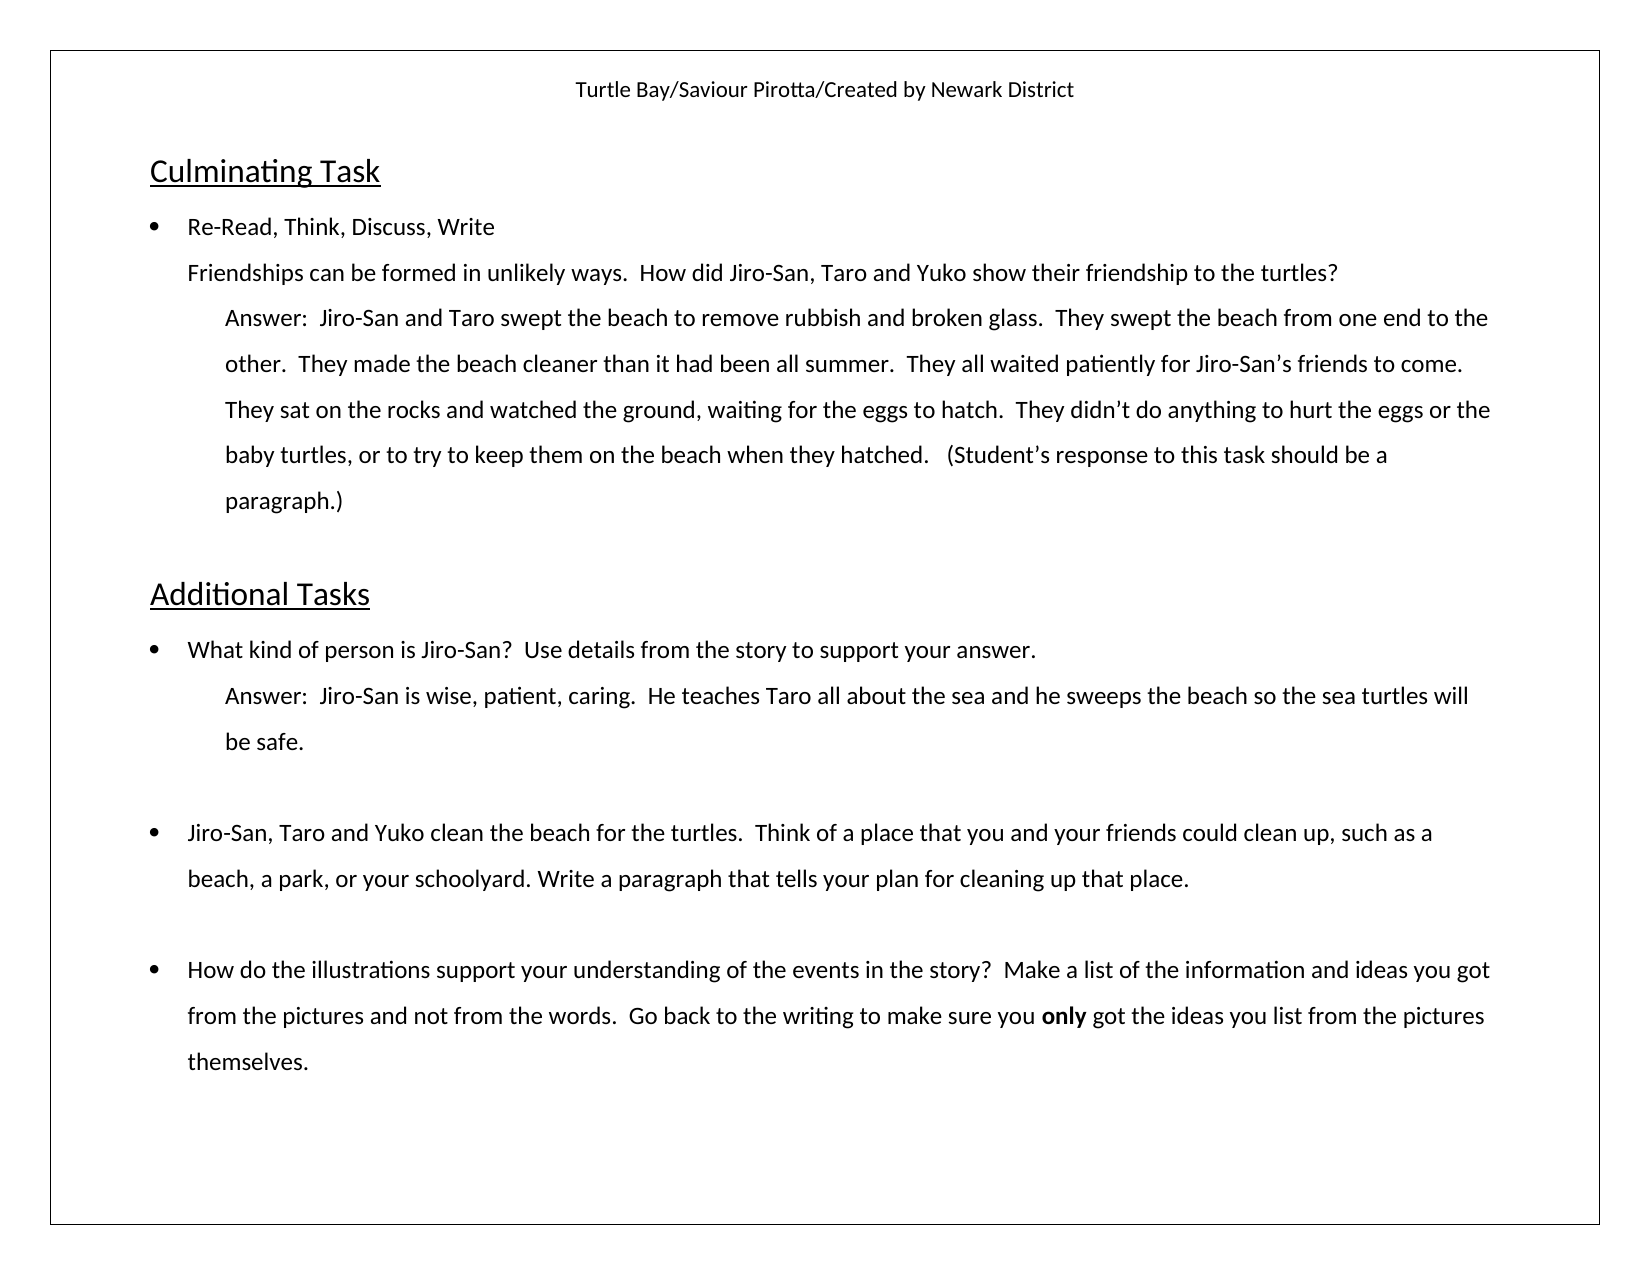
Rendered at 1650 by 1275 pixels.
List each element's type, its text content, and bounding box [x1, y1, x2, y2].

text Culminating Task [150, 150, 1500, 191]
text Answer: Jiro-San and Taro swept the beach to remove rubbish and broken glass. They swept the beach from one end to the other. They made the beach cleaner than it had been all summer. They all waited patiently for Jiro-San’s friends to come. They sat on the rocks and watched the ground, waiting for the eggs to hatch. They didn’t do anything to hurt the eggs or the baby turtles, or to try to keep them on the beach when they hatched. (Student’s response to this task should be a paragraph.) [225, 302, 1500, 516]
list Jiro-San, Taro and Yuko clean the beach for the turtles. Think of a place that you and your friends could clean up, such as a beach, a park, or your schoolyard. Write a paragraph that tells your plan for cleaning up that place. [150, 817, 1500, 893]
list How do the illustrations support your understanding of the events in the story? Make a list of the information and ideas you got from the pictures and not from the words. Go back to the writing to make sure you only got the ideas you list from the pictures themselves. [150, 954, 1500, 1076]
text Additional Tasks [150, 573, 1500, 614]
list Friendships can be formed in unlikely ways. How did Jiro-San, Taro and Yuko show their friendship to the turtles? [187, 257, 1500, 287]
list Answer: Jiro-San is wise, patient, caring. He teaches Taro all about the sea and he sweeps the beach so the sea turtles will be safe. [225, 680, 1500, 756]
list What kind of person is Jiro-San? Use details from the story to support your answer. [150, 634, 1500, 665]
list Re-Read, Think, Discuss, Write [150, 211, 1500, 242]
